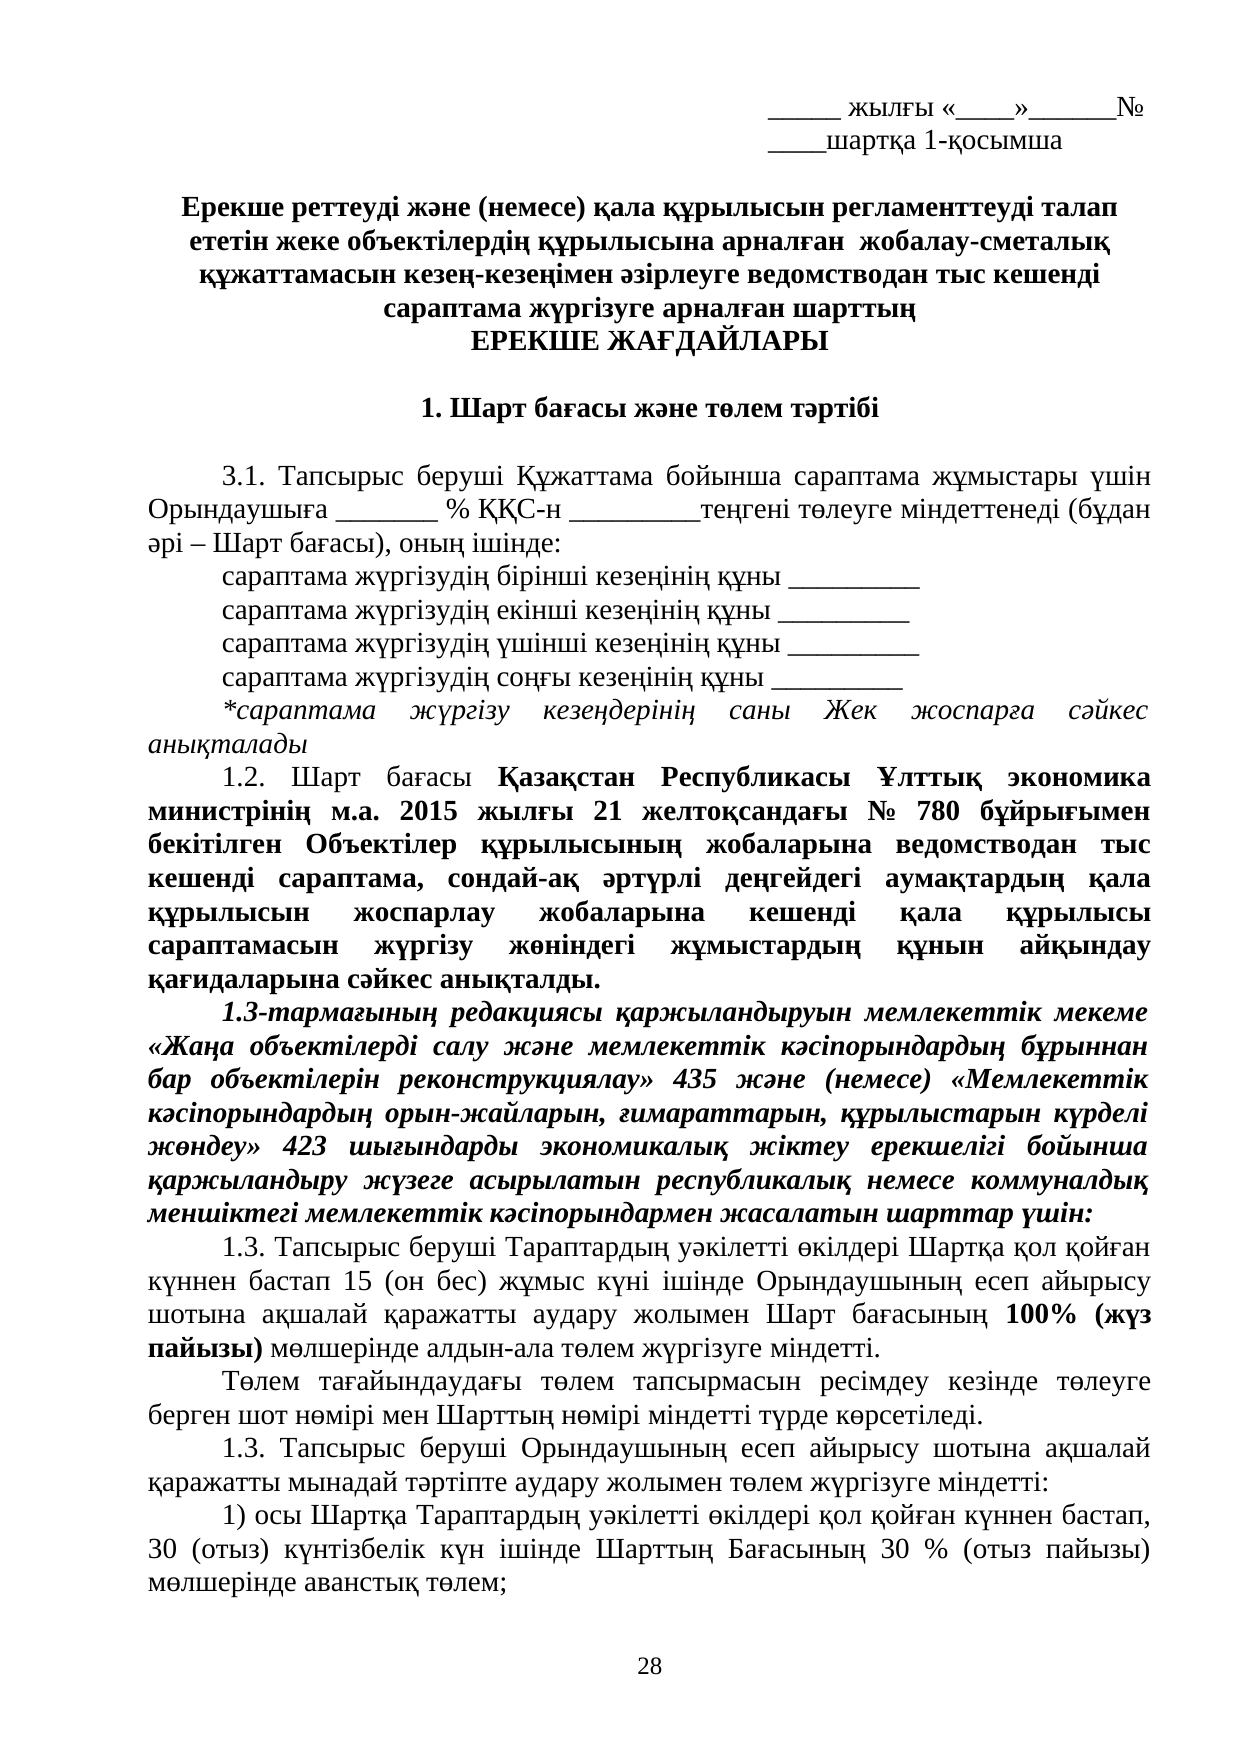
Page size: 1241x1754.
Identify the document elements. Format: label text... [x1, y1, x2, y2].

text сараптама жүргізудің екінші кезеңінің құны _________ [148, 592, 1152, 625]
text Төлем тағайындаудағы төлем тапсырмасын ресімдеу кезінде төлеуге берген шот нөмірі мен Шарттың нөмірі міндетті түрде көрсетіледі. [148, 1363, 1152, 1430]
text сараптама жүргізудің үшінші кезеңінің құны _________ [148, 625, 1152, 659]
text 1.3. Тапсырыс беруші Тараптардың уәкілетті өкілдері Шартқа қол қойған күннен бастап 15 (он бес) жұмыс күні ішінде Орындаушының есеп айырысу шотына ақшалай қаражатты аудару жолымен Шарт бағасының 100% (жүз пайызы) мөлшерінде алдын-ала төлем жүргізуге міндетті. [148, 1229, 1152, 1363]
text 1.2. Шарт бағасы Қазақстан Республикасы Ұлттық экономика министрінің м.а. 2015 жылғы 21 желтоқсандағы № 780 бұйрығымен бекітілген Объектілер құрылысының жобаларына ведомстводан тыс кешенді сараптама, сондай-ақ әртүрлі деңгейдегі аумақтардың қала құрылысын жоспарлау жобаларына кешенді қала құрылысы сараптамасын жүргізу жөніндегі жұмыстардың құнын айқындау қағидаларына сәйкес анықталды. [148, 759, 1152, 994]
text сараптама жүргізудің бірінші кезеңінің құны _________ [148, 558, 1152, 592]
text 3.1. Тапсырыс беруші Құжаттама бойынша сараптама жұмыстары үшін Орындаушыға _______ % ҚҚС-н _________теңгені төлеуге міндеттенеді (бұдан әрі – Шарт бағасы), оның ішінде: [148, 458, 1152, 558]
text 1.3. Тапсырыс беруші Орындаушының есеп айырысу шотына ақшалай қаражатты мынадай тәртіпте аудару жолымен төлем жүргізуге міндетті: [148, 1430, 1152, 1497]
text Ерекше реттеуді және (немесе) қала құрылысын регламенттеуді талап ететін жеке объектілердің құрылысына арналған жобалау-сметалық құжаттамасын кезең-кезеңімен әзірлеуге ведомстводан тыс кешенді сараптама жүргізуге арналған шарттың [148, 189, 1152, 323]
text _____ жылғы «____»______№ ____шартқа 1-қосымша [768, 89, 1152, 156]
text 1.3-тармағының редакциясы қаржыландыруын мемлекеттік мекеме «Жаңа объектілерді салу және мемлекеттік кәсіпорындардың бұрыннан бар объектілерін реконструкциялау» 435 және (немесе) «Мемлекеттік кәсіпорындардың орын-жайларын, ғимараттарын, құрылыстарын күрделі жөндеу» 423 шығындарды экономикалық жіктеу ерекшелігі бойынша қаржыландыру жүзеге асырылатын республикалық немесе коммуналдық меншіктегі мемлекеттік кәсіпорындармен жасалатын шарттар үшін: [148, 994, 1152, 1229]
text 1) осы Шартқа Тараптардың уәкілетті өкілдері қол қойған күннен бастап, 30 (отыз) күнтізбелік күн ішінде Шарттың Бағасының 30 % (отыз пайызы) мөлшерінде аванстық төлем; [148, 1497, 1152, 1598]
text ЕРЕКШЕ ЖАҒДАЙЛАРЫ [148, 323, 1152, 357]
text 1. Шарт бағасы және төлем тәртібі [148, 391, 1152, 424]
text сараптама жүргізудің соңғы кезеңінің құны _________ [148, 659, 1152, 692]
text *сараптама жүргізу кезеңдерінің саны Жек жоспарға сәйкес анықталады [148, 692, 1152, 759]
